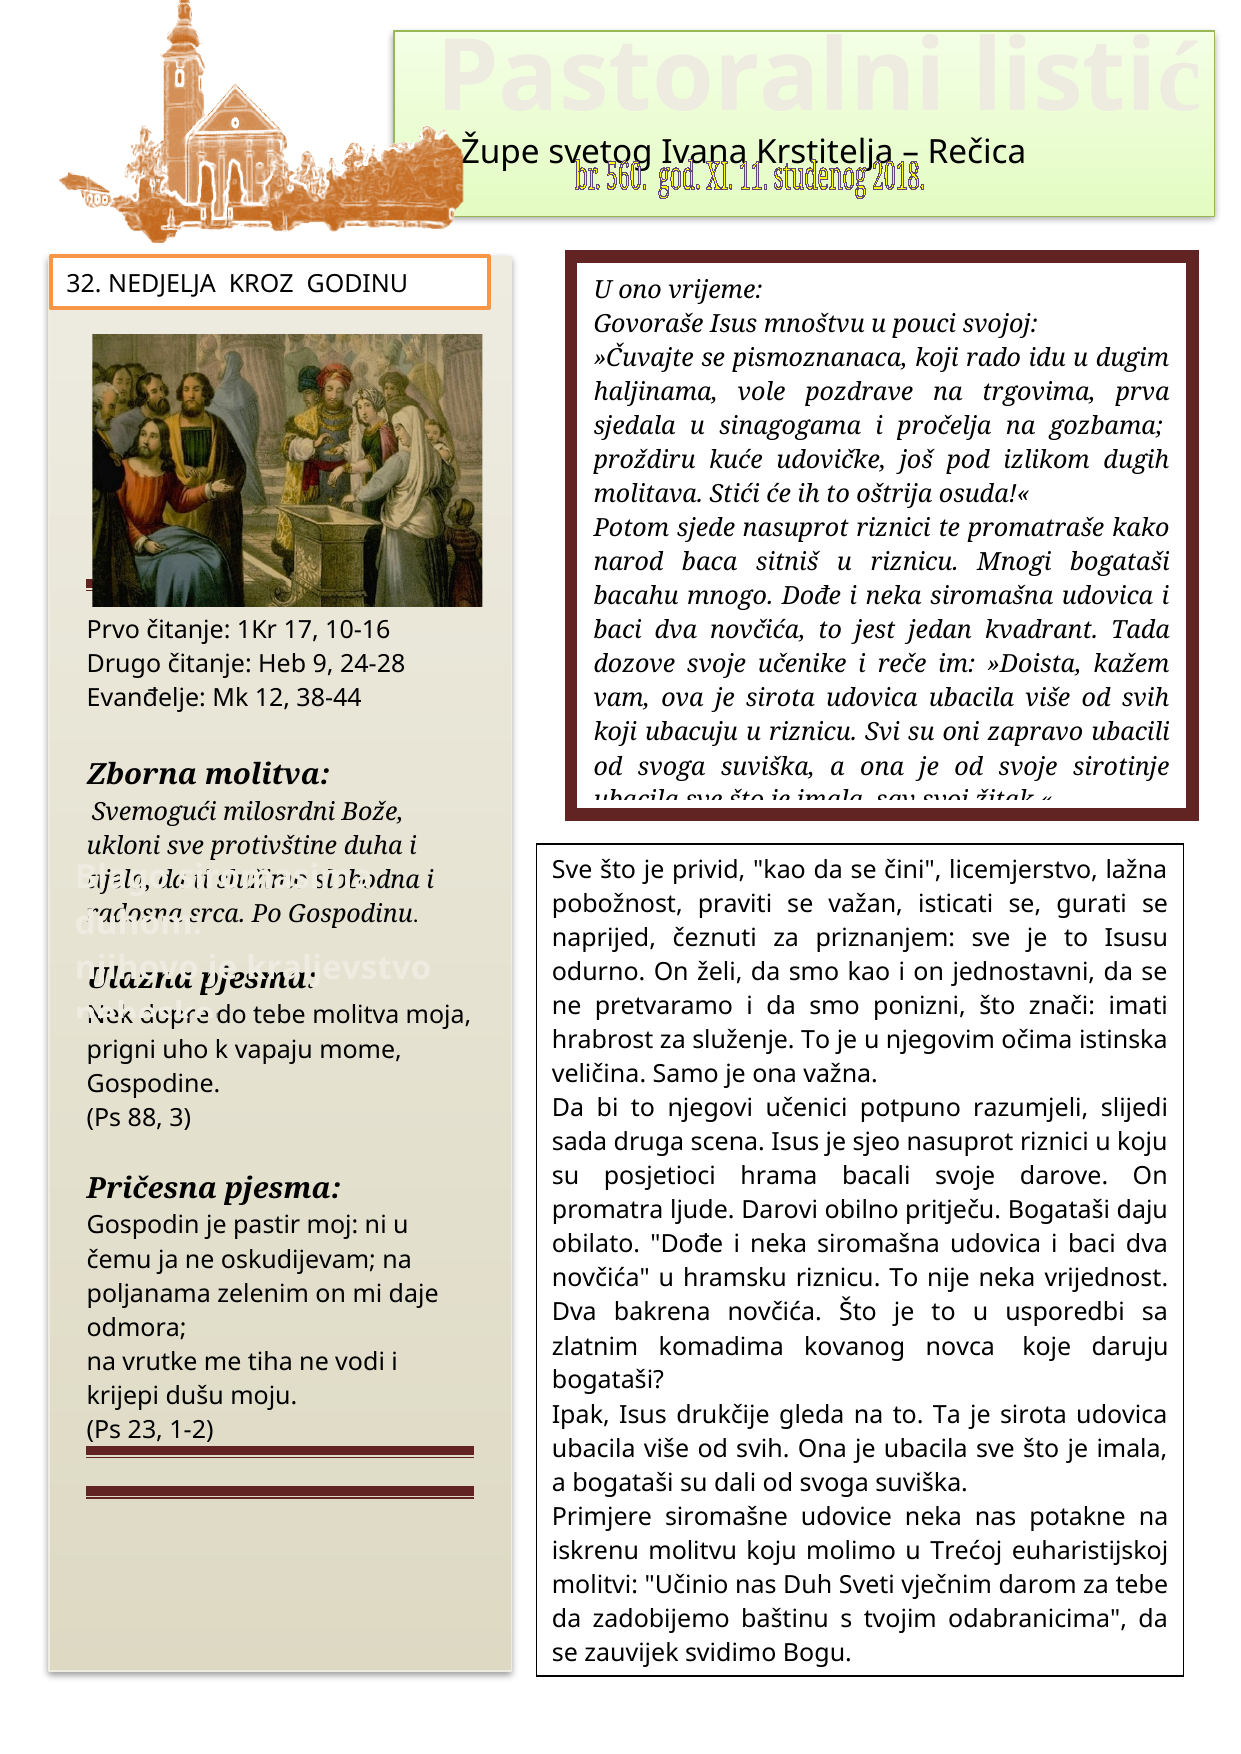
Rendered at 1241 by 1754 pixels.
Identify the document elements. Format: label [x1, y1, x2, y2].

picture [92, 334, 483, 607]
